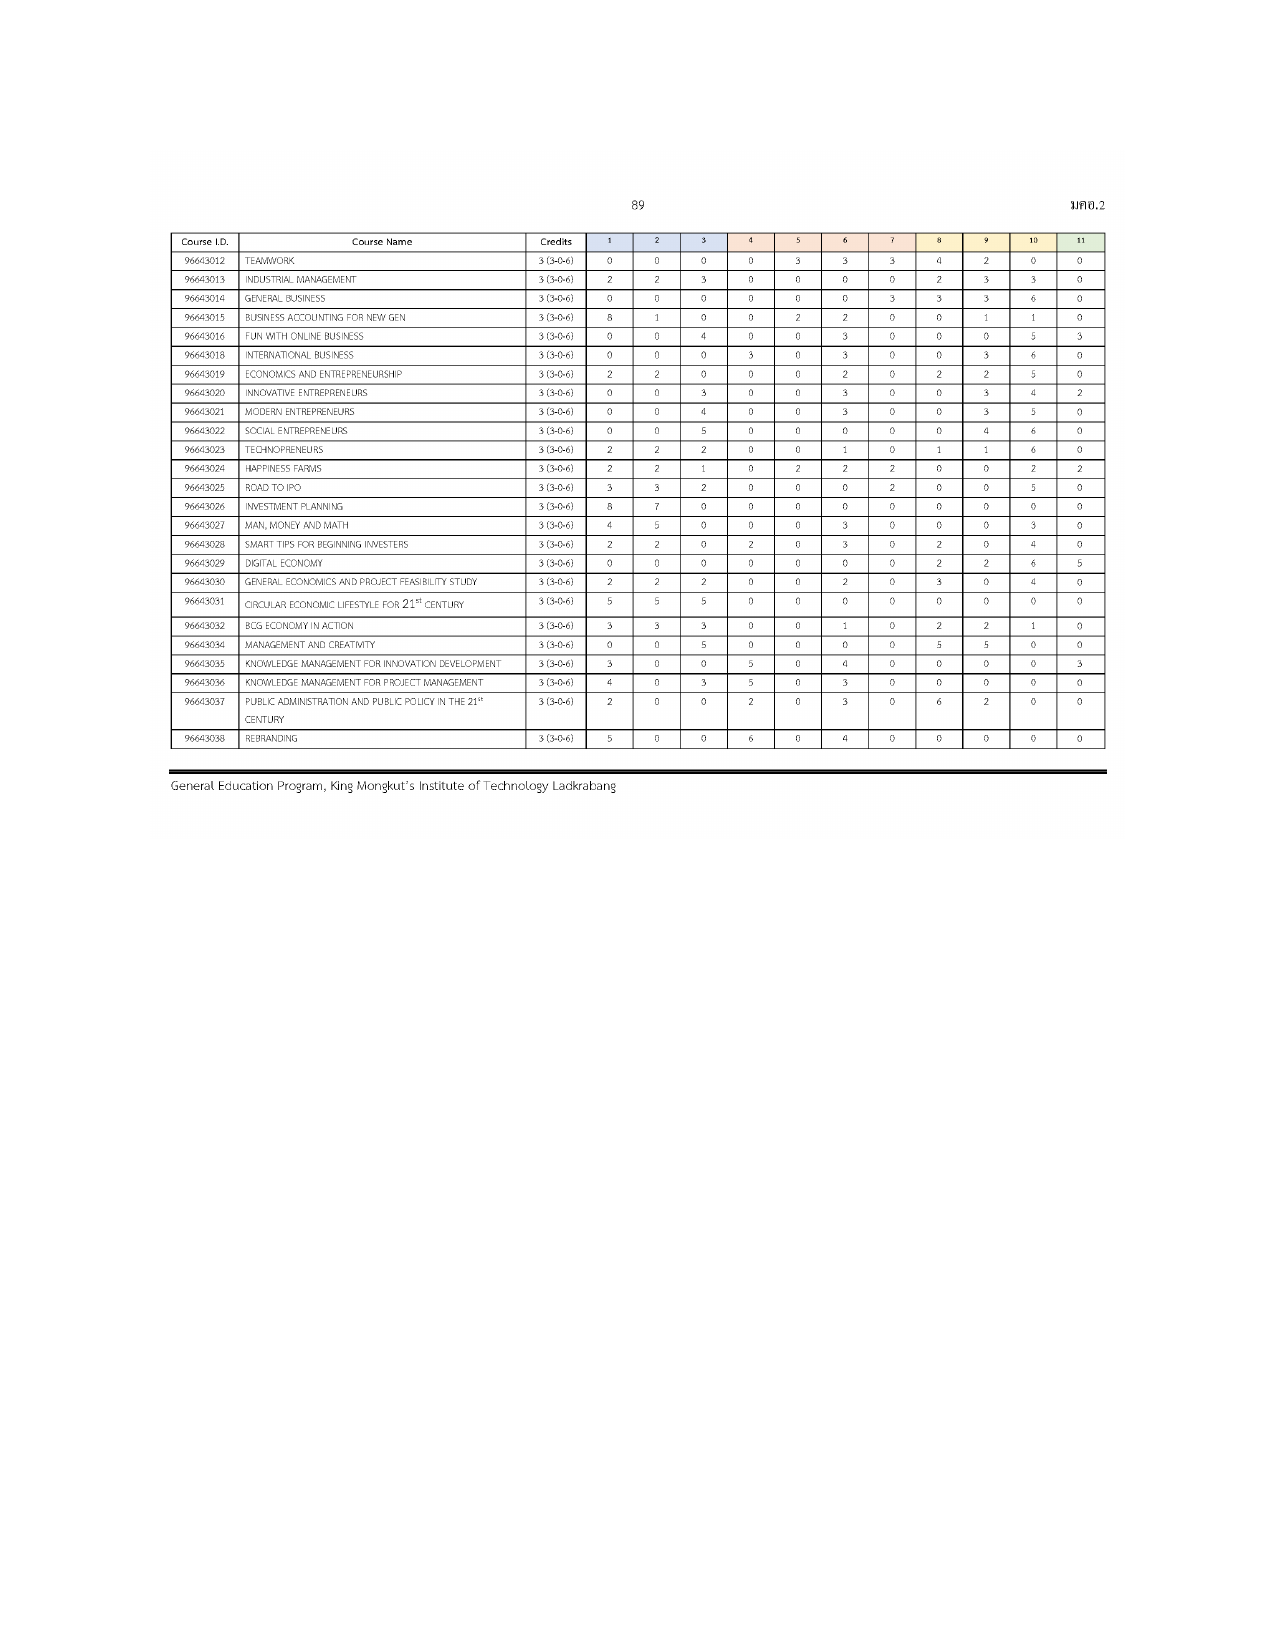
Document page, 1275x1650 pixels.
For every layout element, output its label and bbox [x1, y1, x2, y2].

picture [150, 150, 1125, 839]
